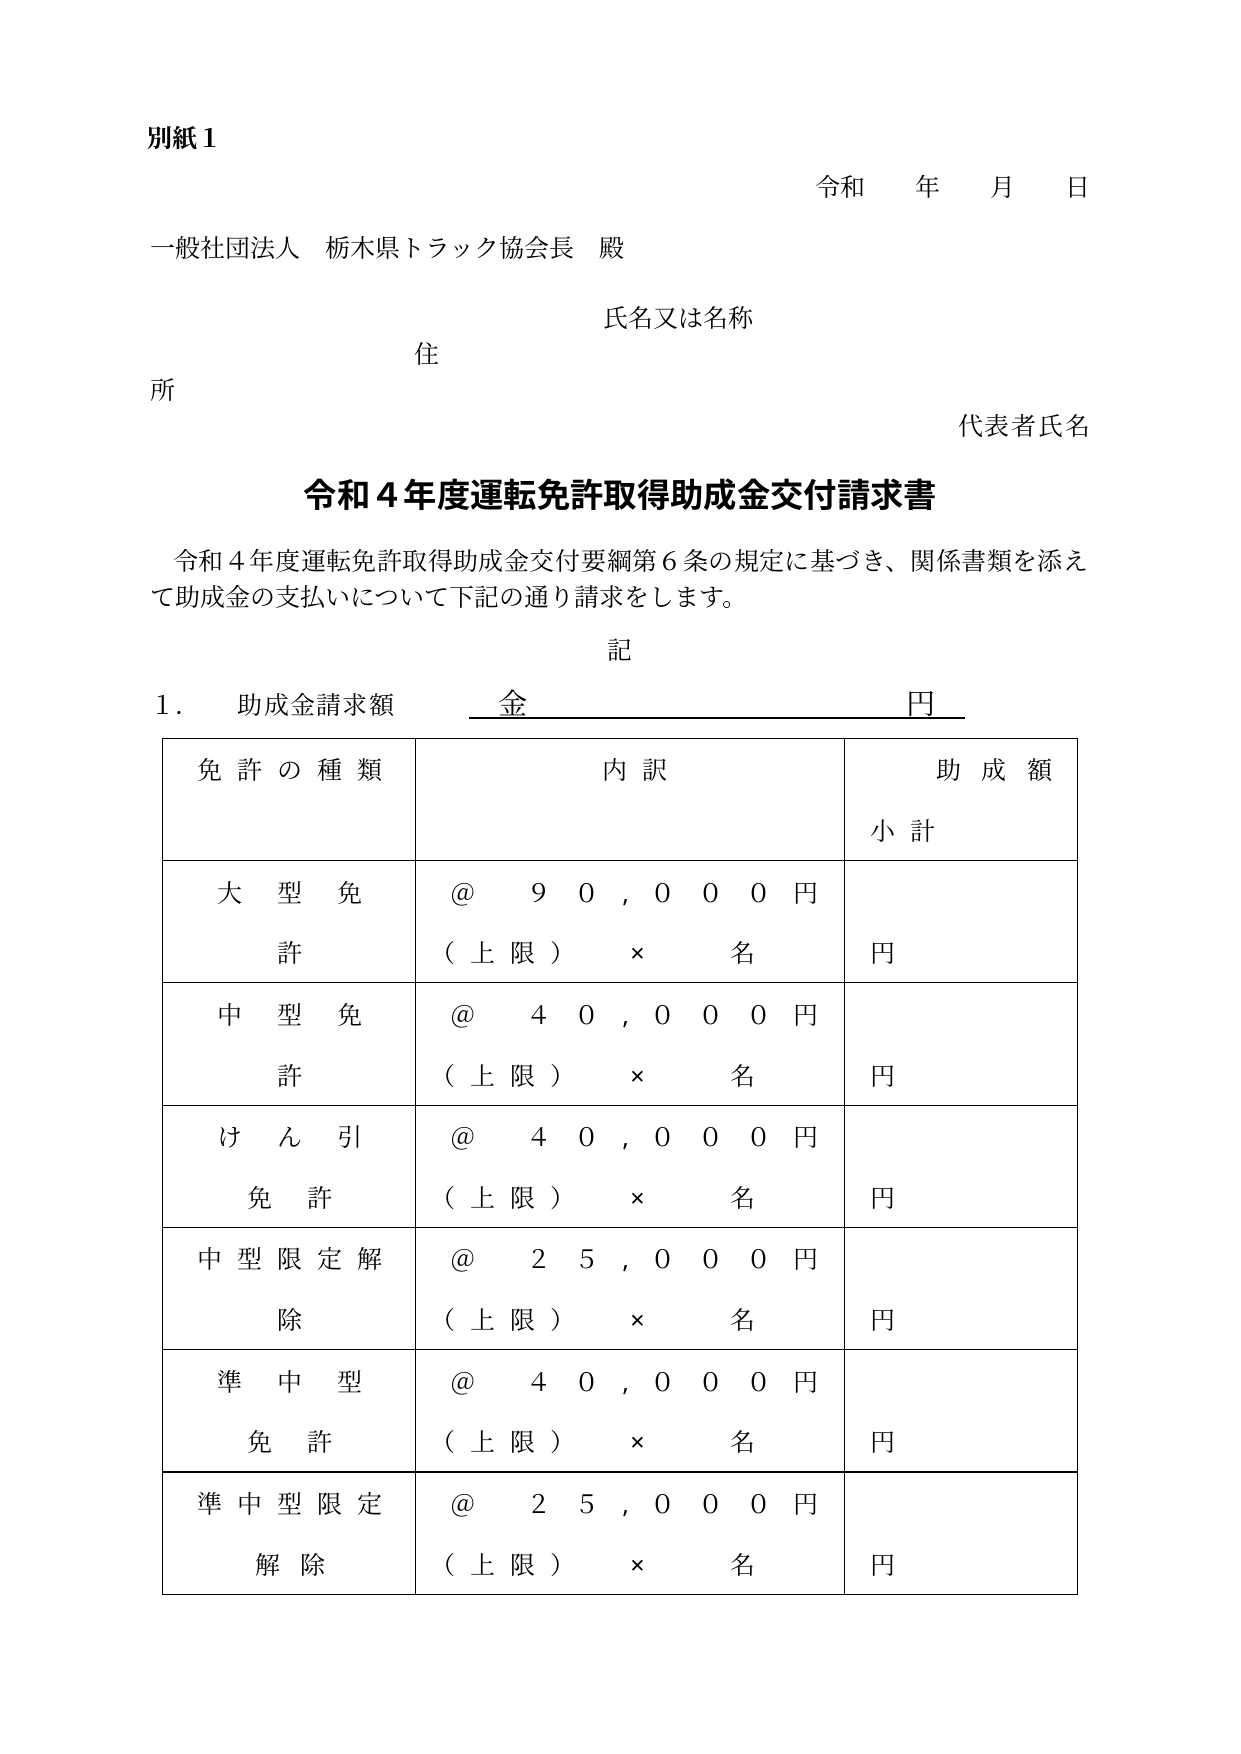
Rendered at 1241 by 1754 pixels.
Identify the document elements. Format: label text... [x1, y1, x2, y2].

text 住所 [150, 335, 415, 407]
table_cell 中 型 免 許 [163, 983, 415, 1104]
table_cell ＠ ４０,０００円（上限） × 名 [416, 983, 844, 1104]
table_header 内訳 [416, 739, 844, 860]
table_cell 円 [845, 861, 1077, 982]
table_header 免許の種類 [163, 739, 415, 860]
table_cell 準 中 型 免 許 [163, 1350, 415, 1471]
text 令和４年度運転免許取得助成金交付要綱第６条の規定に基づき、関係書類を添えて助成金の支払いについて下記の通り請求をします。 [150, 542, 1090, 614]
table_cell ＠ ９０,０００円（上限） × 名 [416, 861, 844, 982]
table_cell ＠ ２５,０００円（上限） × 名 [416, 1473, 844, 1594]
text 令和 年 月 日 [150, 168, 1090, 203]
table_cell 中型限定解除 [163, 1228, 415, 1349]
table_cell 大 型 免 許 [163, 861, 415, 982]
table_cell ＠ ４０,０００円（上限） × 名 [416, 1350, 844, 1471]
table_header 助成額小計 [845, 739, 1077, 860]
list 助成金請求額 金 円 [150, 681, 1090, 723]
table_cell 円 [845, 1473, 1077, 1594]
table_cell 円 [845, 983, 1077, 1104]
text 一般社団法人 栃木県トラック協会長 殿 [150, 229, 1090, 265]
table_cell ＠ ４０,０００円（上限） × 名 [416, 1106, 844, 1227]
table_cell ＠ ２５,０００円（上限） × 名 [416, 1228, 844, 1349]
table_cell 円 [845, 1106, 1077, 1227]
text 令和４年度運転免許取得助成金交付請求書 [150, 468, 1090, 517]
table_cell 準中型限定解除 [163, 1473, 415, 1594]
table_cell け ん 引 免 許 [163, 1106, 415, 1227]
table_cell 円 [845, 1350, 1077, 1471]
subtitle 記 [150, 631, 1090, 667]
text 代表者氏名 [150, 407, 1090, 443]
table_cell 円 [845, 1228, 1077, 1349]
text 氏名又は名称 [150, 299, 997, 335]
